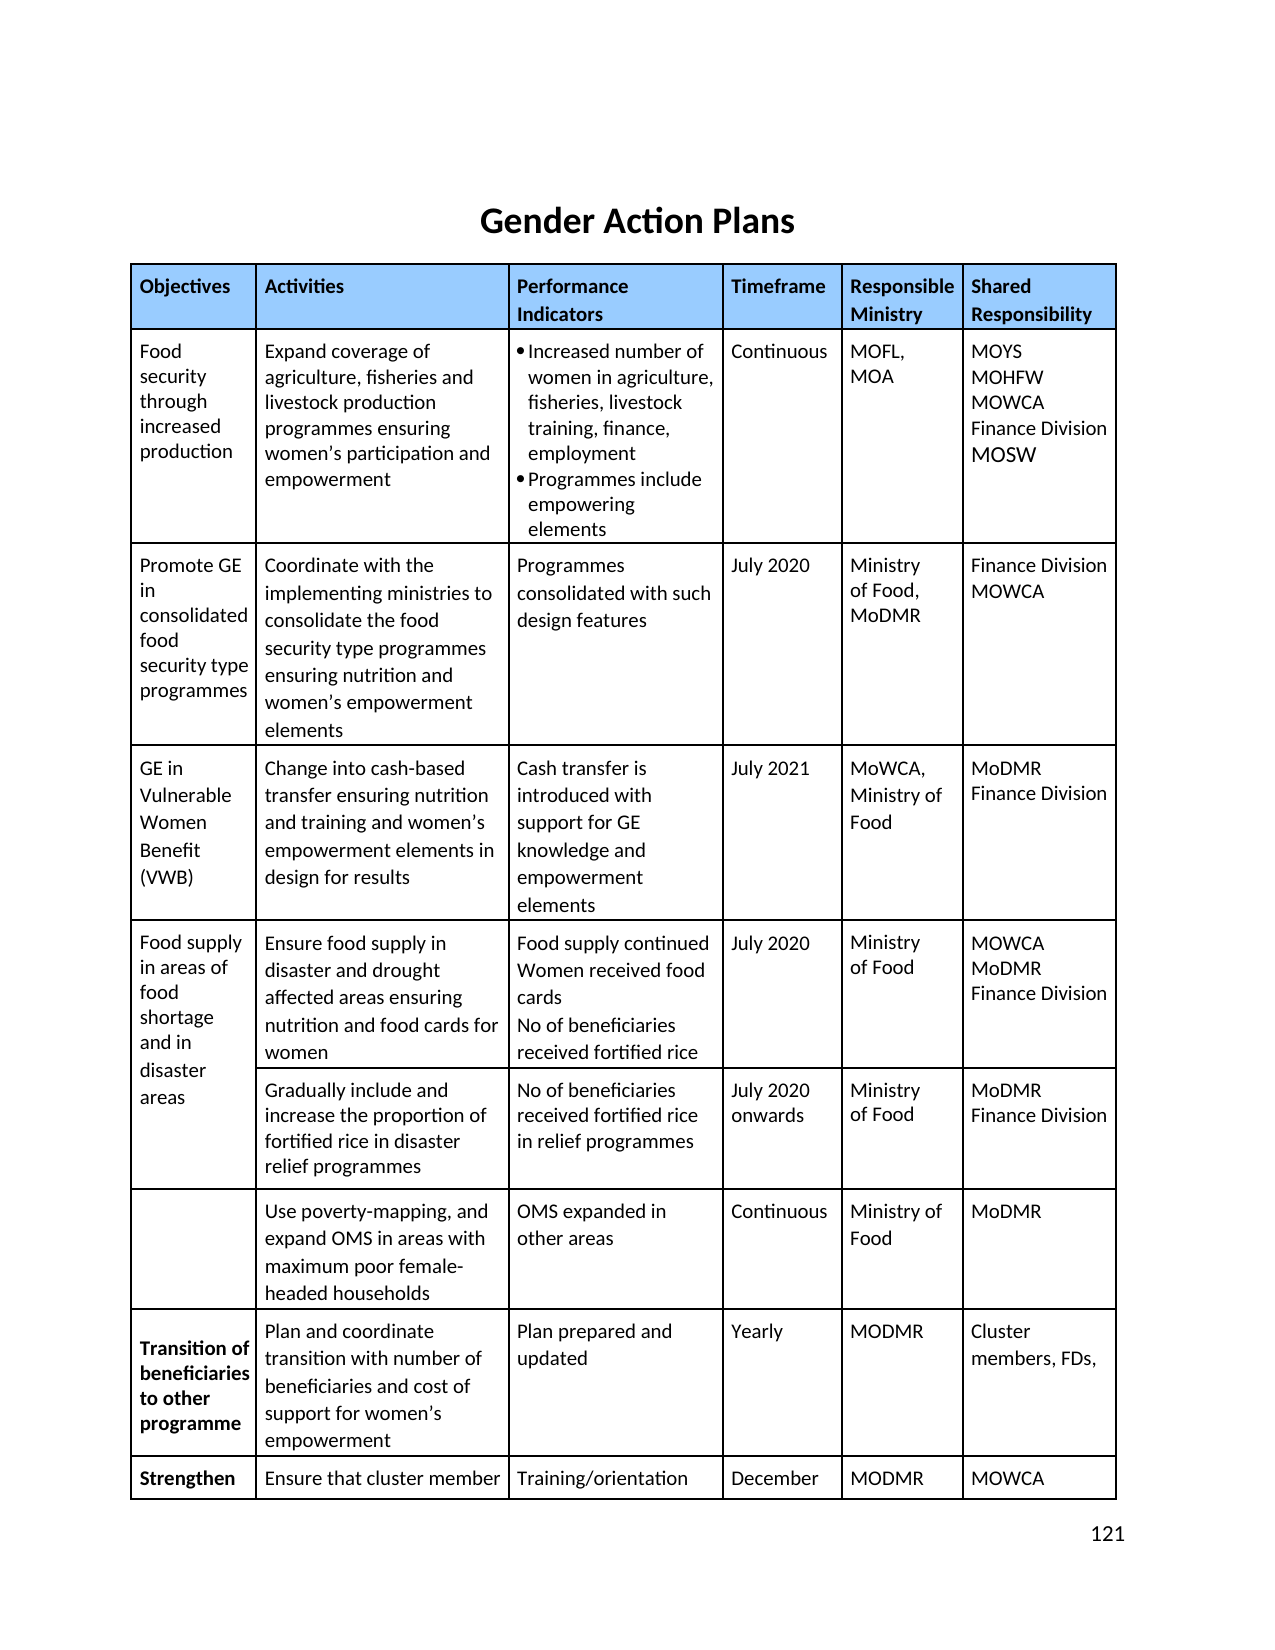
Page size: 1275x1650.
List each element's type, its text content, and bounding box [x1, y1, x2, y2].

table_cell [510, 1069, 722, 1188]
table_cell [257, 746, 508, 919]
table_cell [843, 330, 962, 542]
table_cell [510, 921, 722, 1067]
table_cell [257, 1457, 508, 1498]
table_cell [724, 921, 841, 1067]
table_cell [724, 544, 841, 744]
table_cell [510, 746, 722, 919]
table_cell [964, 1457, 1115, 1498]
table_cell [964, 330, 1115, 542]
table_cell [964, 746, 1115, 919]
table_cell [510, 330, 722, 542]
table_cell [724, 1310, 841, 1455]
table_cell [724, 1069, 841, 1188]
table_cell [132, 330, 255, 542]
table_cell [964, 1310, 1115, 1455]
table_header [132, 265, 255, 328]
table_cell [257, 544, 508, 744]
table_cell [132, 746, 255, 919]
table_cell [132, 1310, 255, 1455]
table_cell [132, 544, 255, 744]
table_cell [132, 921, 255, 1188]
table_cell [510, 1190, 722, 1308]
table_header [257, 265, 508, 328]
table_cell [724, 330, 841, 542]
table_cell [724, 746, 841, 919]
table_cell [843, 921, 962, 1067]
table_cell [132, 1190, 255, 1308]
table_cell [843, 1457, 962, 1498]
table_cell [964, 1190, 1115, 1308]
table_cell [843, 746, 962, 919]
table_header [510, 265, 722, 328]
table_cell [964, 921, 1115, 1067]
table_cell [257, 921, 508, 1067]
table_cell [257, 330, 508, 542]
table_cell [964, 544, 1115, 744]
text Gender Action Plans [150, 197, 1125, 243]
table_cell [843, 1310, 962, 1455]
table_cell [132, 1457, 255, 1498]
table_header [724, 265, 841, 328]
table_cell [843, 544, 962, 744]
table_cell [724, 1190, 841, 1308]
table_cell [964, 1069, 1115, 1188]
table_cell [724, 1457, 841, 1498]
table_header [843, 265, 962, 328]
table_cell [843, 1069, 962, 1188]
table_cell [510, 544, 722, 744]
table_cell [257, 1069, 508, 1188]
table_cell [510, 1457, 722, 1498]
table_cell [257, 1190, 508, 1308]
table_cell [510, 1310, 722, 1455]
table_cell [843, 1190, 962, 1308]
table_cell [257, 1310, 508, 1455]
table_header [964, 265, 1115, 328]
